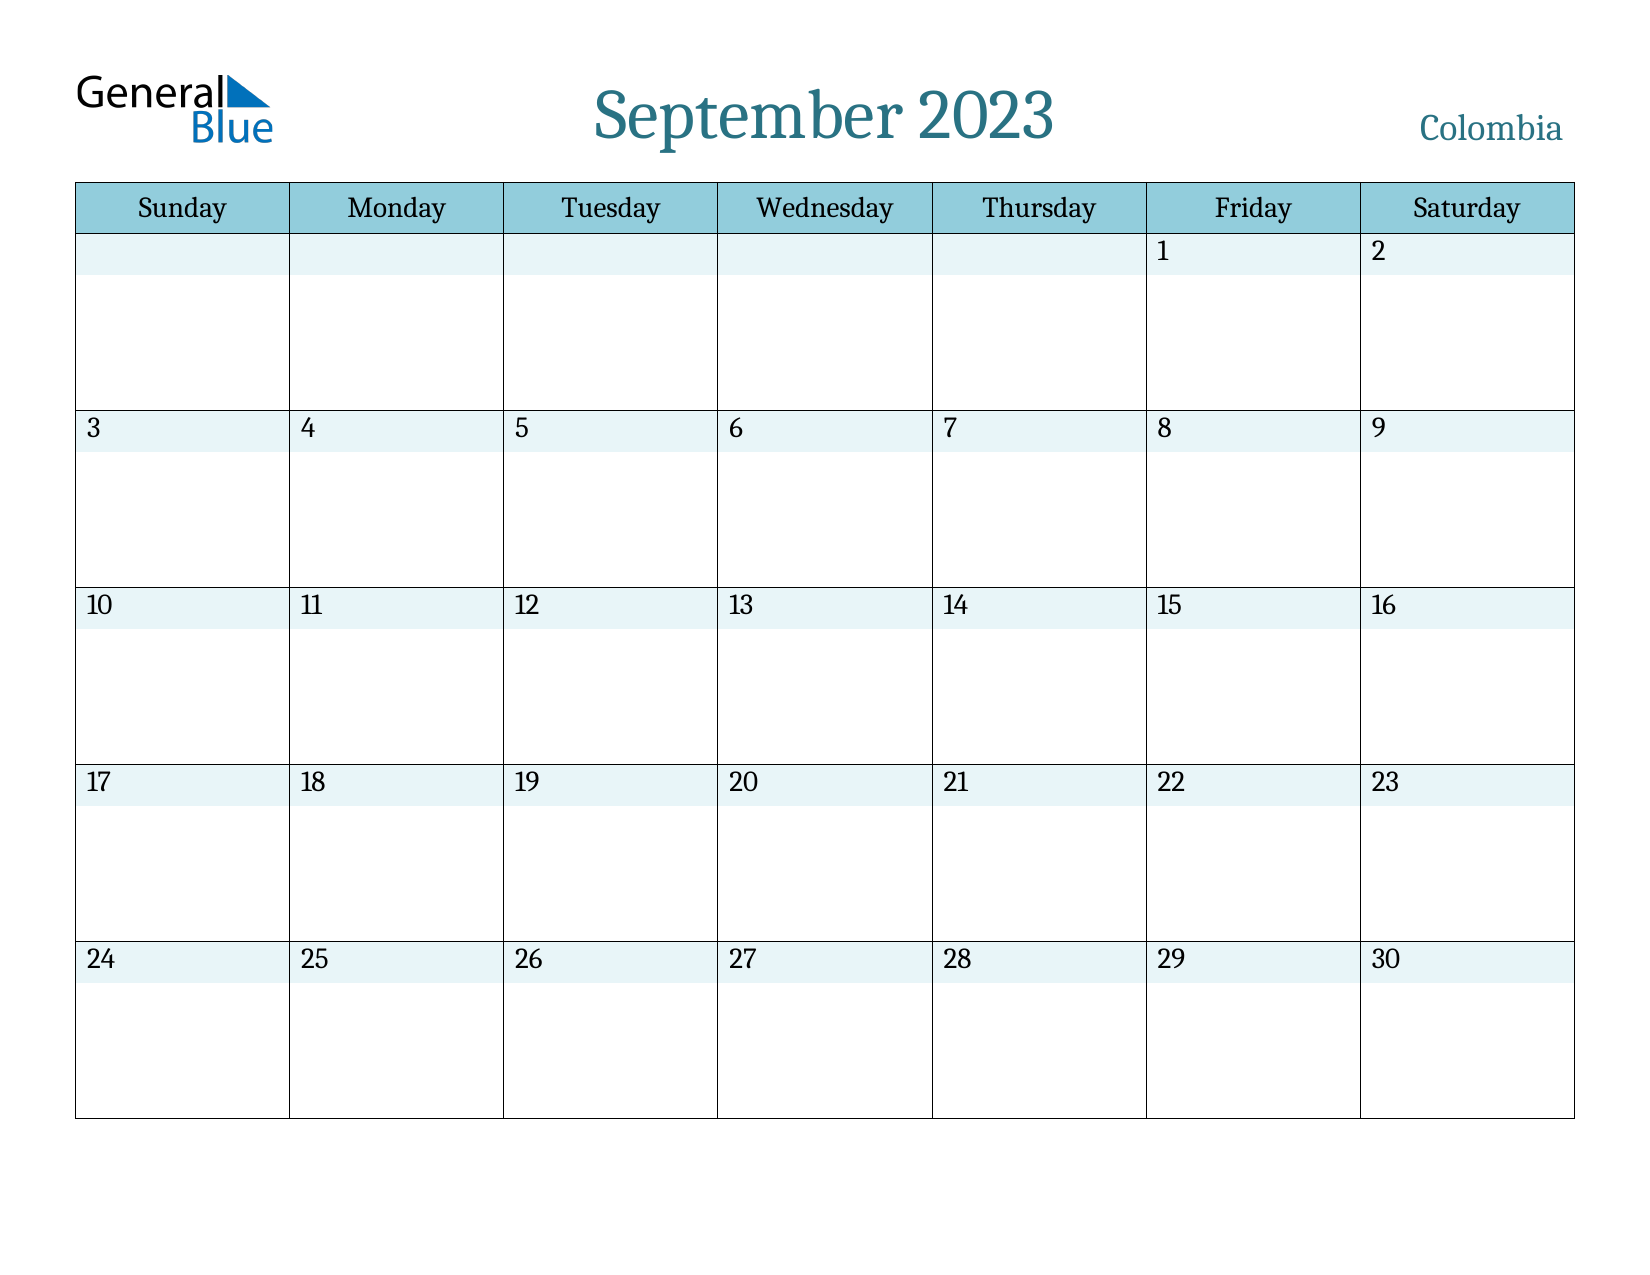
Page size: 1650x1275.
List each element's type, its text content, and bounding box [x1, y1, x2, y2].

table_cell [76, 806, 289, 941]
table_cell [1147, 806, 1360, 941]
table_cell [1361, 629, 1574, 764]
table_cell [504, 452, 717, 587]
table_cell [1147, 629, 1360, 764]
table_cell [933, 234, 1146, 275]
table_cell [1361, 452, 1574, 587]
table_cell 5 [504, 411, 717, 452]
table_cell 22 [1147, 765, 1360, 806]
table_cell [504, 806, 717, 941]
table_cell 27 [718, 942, 932, 983]
table_cell [290, 983, 503, 1118]
table_cell Wednesday [718, 183, 932, 233]
table_cell 3 [76, 411, 289, 452]
table_cell 25 [290, 942, 503, 983]
table_cell [1361, 806, 1574, 941]
table_cell [76, 275, 289, 410]
table_cell [290, 452, 503, 587]
table_cell [504, 234, 717, 275]
table_cell 28 [933, 942, 1146, 983]
table_cell [718, 275, 932, 410]
table_cell [933, 629, 1146, 764]
table_cell 16 [1361, 588, 1574, 629]
table_cell 15 [1147, 588, 1360, 629]
table_cell 29 [1147, 942, 1360, 983]
table_cell [504, 275, 717, 410]
table_cell Thursday [933, 183, 1146, 233]
table_cell [290, 275, 503, 410]
table_cell [76, 629, 289, 764]
table_cell 11 [290, 588, 503, 629]
table_cell 26 [504, 942, 717, 983]
table_cell 10 [76, 588, 289, 629]
table_cell [933, 275, 1146, 410]
table_cell 2 [1361, 234, 1574, 275]
table_cell [718, 234, 932, 275]
table_cell 23 [1361, 765, 1574, 806]
table_cell 30 [1361, 942, 1574, 983]
table_cell [718, 983, 932, 1118]
table_header September 2023 [504, 75, 1146, 182]
table_header [76, 75, 503, 182]
table_cell [1361, 983, 1574, 1118]
table_cell [290, 806, 503, 941]
table_cell 21 [933, 765, 1146, 806]
table_cell 14 [933, 588, 1146, 629]
table_cell [933, 983, 1146, 1118]
table_cell [933, 806, 1146, 941]
table_cell 4 [290, 411, 503, 452]
table_cell 24 [76, 942, 289, 983]
table_cell 7 [933, 411, 1146, 452]
table_cell [290, 234, 503, 275]
table_cell 13 [718, 588, 932, 629]
table_cell Sunday [76, 183, 289, 233]
table_cell Friday [1147, 183, 1360, 233]
table_cell [1147, 275, 1360, 410]
table_cell 9 [1361, 411, 1574, 452]
table_cell 12 [504, 588, 717, 629]
table_cell 19 [504, 765, 717, 806]
table_cell 20 [718, 765, 932, 806]
table_cell [718, 806, 932, 941]
table_cell 17 [76, 765, 289, 806]
table_cell [76, 234, 289, 275]
table_cell Monday [290, 183, 503, 233]
table_cell [1361, 275, 1574, 410]
table_cell [76, 983, 289, 1118]
table_cell [718, 452, 932, 587]
table_cell [504, 983, 717, 1118]
table_cell [1147, 452, 1360, 587]
table_cell [76, 452, 289, 587]
table_cell [718, 629, 932, 764]
table_cell Tuesday [504, 183, 717, 233]
table_cell [933, 452, 1146, 587]
table_cell 6 [718, 411, 932, 452]
picture [77, 75, 273, 143]
table_cell 18 [290, 765, 503, 806]
table_cell 8 [1147, 411, 1360, 452]
table_cell [504, 629, 717, 764]
table_header Colombia [1146, 75, 1574, 182]
table_cell [290, 629, 503, 764]
table_cell [1147, 983, 1360, 1118]
table_cell 1 [1147, 234, 1360, 275]
table_cell Saturday [1361, 183, 1574, 233]
